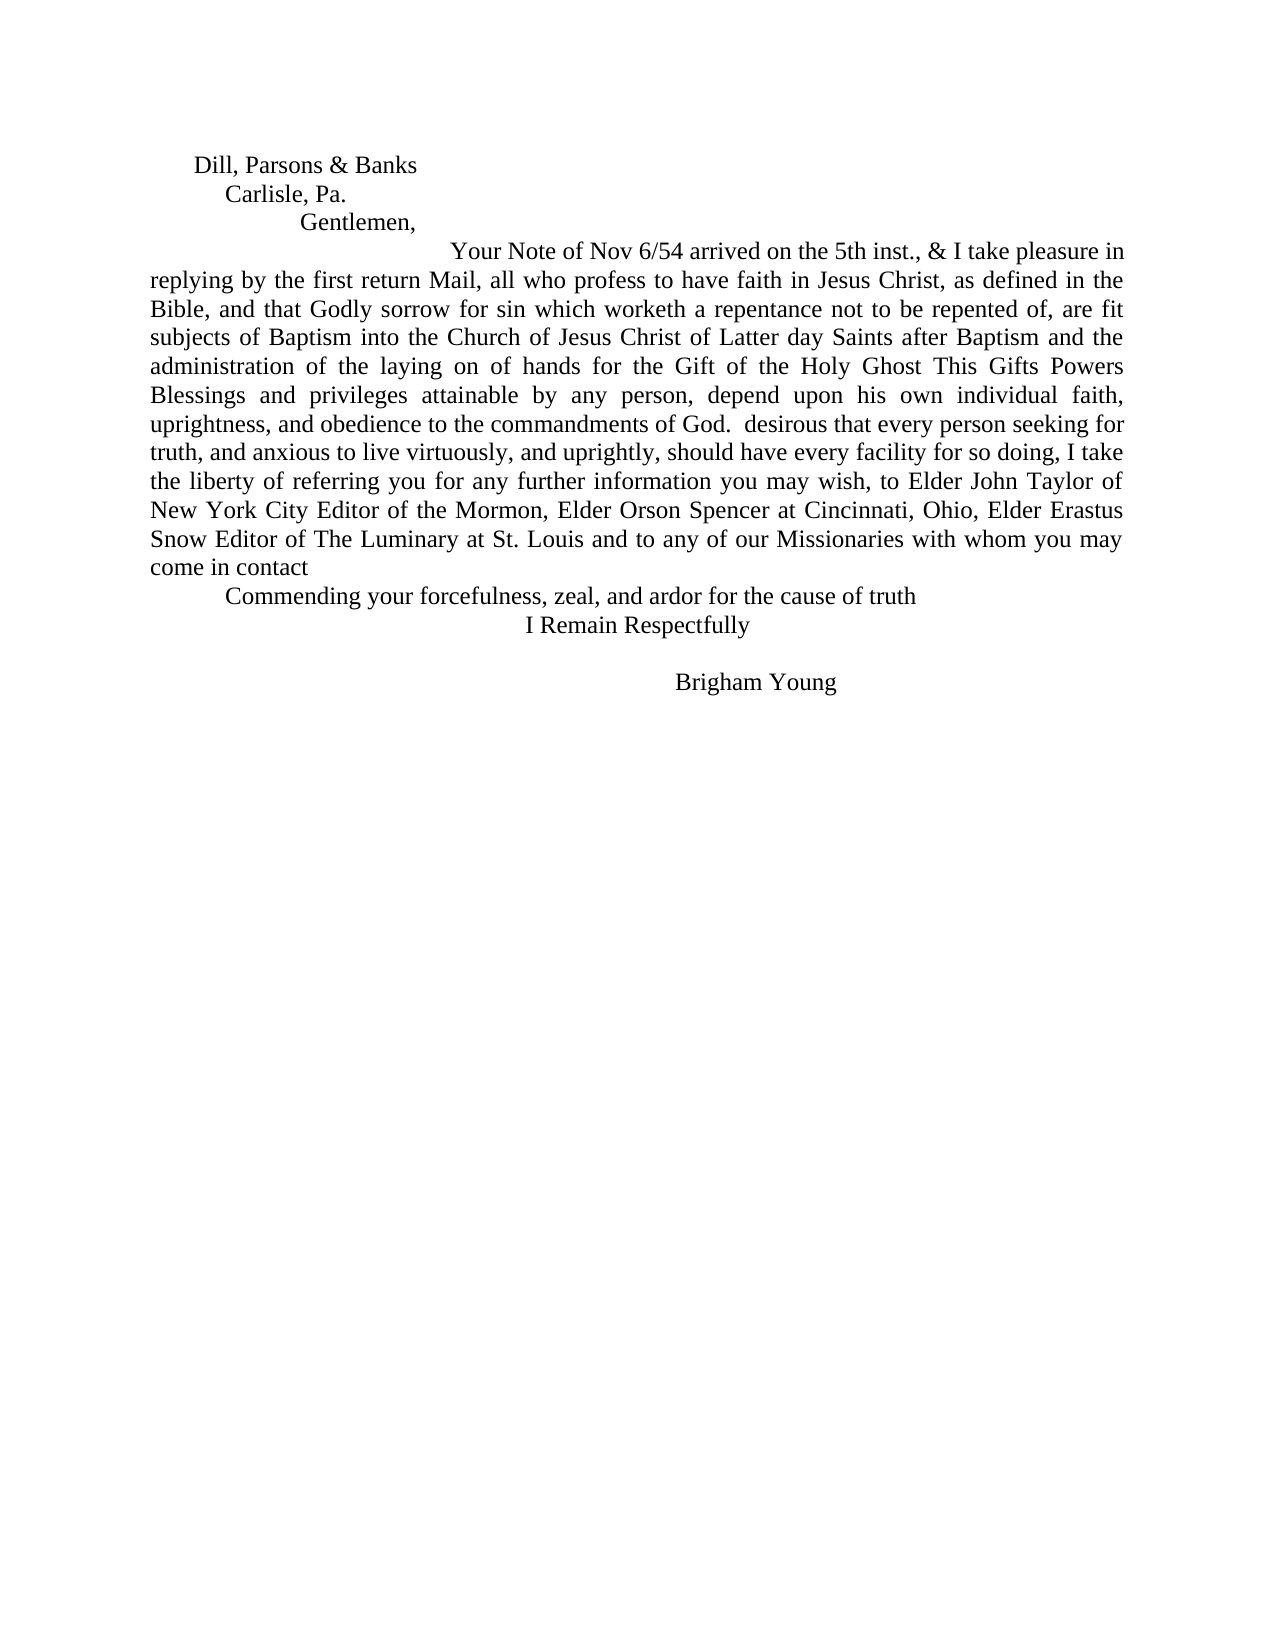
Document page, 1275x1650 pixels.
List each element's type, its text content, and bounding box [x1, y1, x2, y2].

text I Remain Respectfully [150, 610, 1125, 639]
text Gentlemen, [150, 207, 1125, 236]
text Dill, Parsons & Banks [150, 150, 1125, 179]
text Brigham Young [150, 667, 1125, 696]
text Carlisle, Pa. [150, 179, 1125, 207]
text Commending your forcefulness, zeal, and ardor for the cause of truth [150, 581, 1125, 610]
text Your Note of Nov 6/54 arrived on the 5th inst., & I take pleasure in replying by the first return Mail, all who profess to have faith in Jesus Christ, as defined in the Bible, and that Godly sorrow for sin which worketh a repentance not to be repented of, are fit subjects of Baptism into the Church of Jesus Christ of Latter day Saints after Baptism and the administration of the laying on of hands for the Gift of the Holy Ghost This Gifts Powers Blessings and privileges attainable by any person, depend upon his own individual faith, uprightness, and obedience to the commandments of God. desirous that every person seeking for truth, and anxious to live virtuously, and uprightly, should have every facility for so doing, I take the liberty of referring you for any further information you may wish, to Elder John Taylor of New York City Editor of the Mormon, Elder Orson Spencer at Cincinnati, Ohio, Elder Erastus Snow Editor of The Luminary at St. Louis and to any of our Missionaries with whom you may come in contact [150, 236, 1125, 581]
